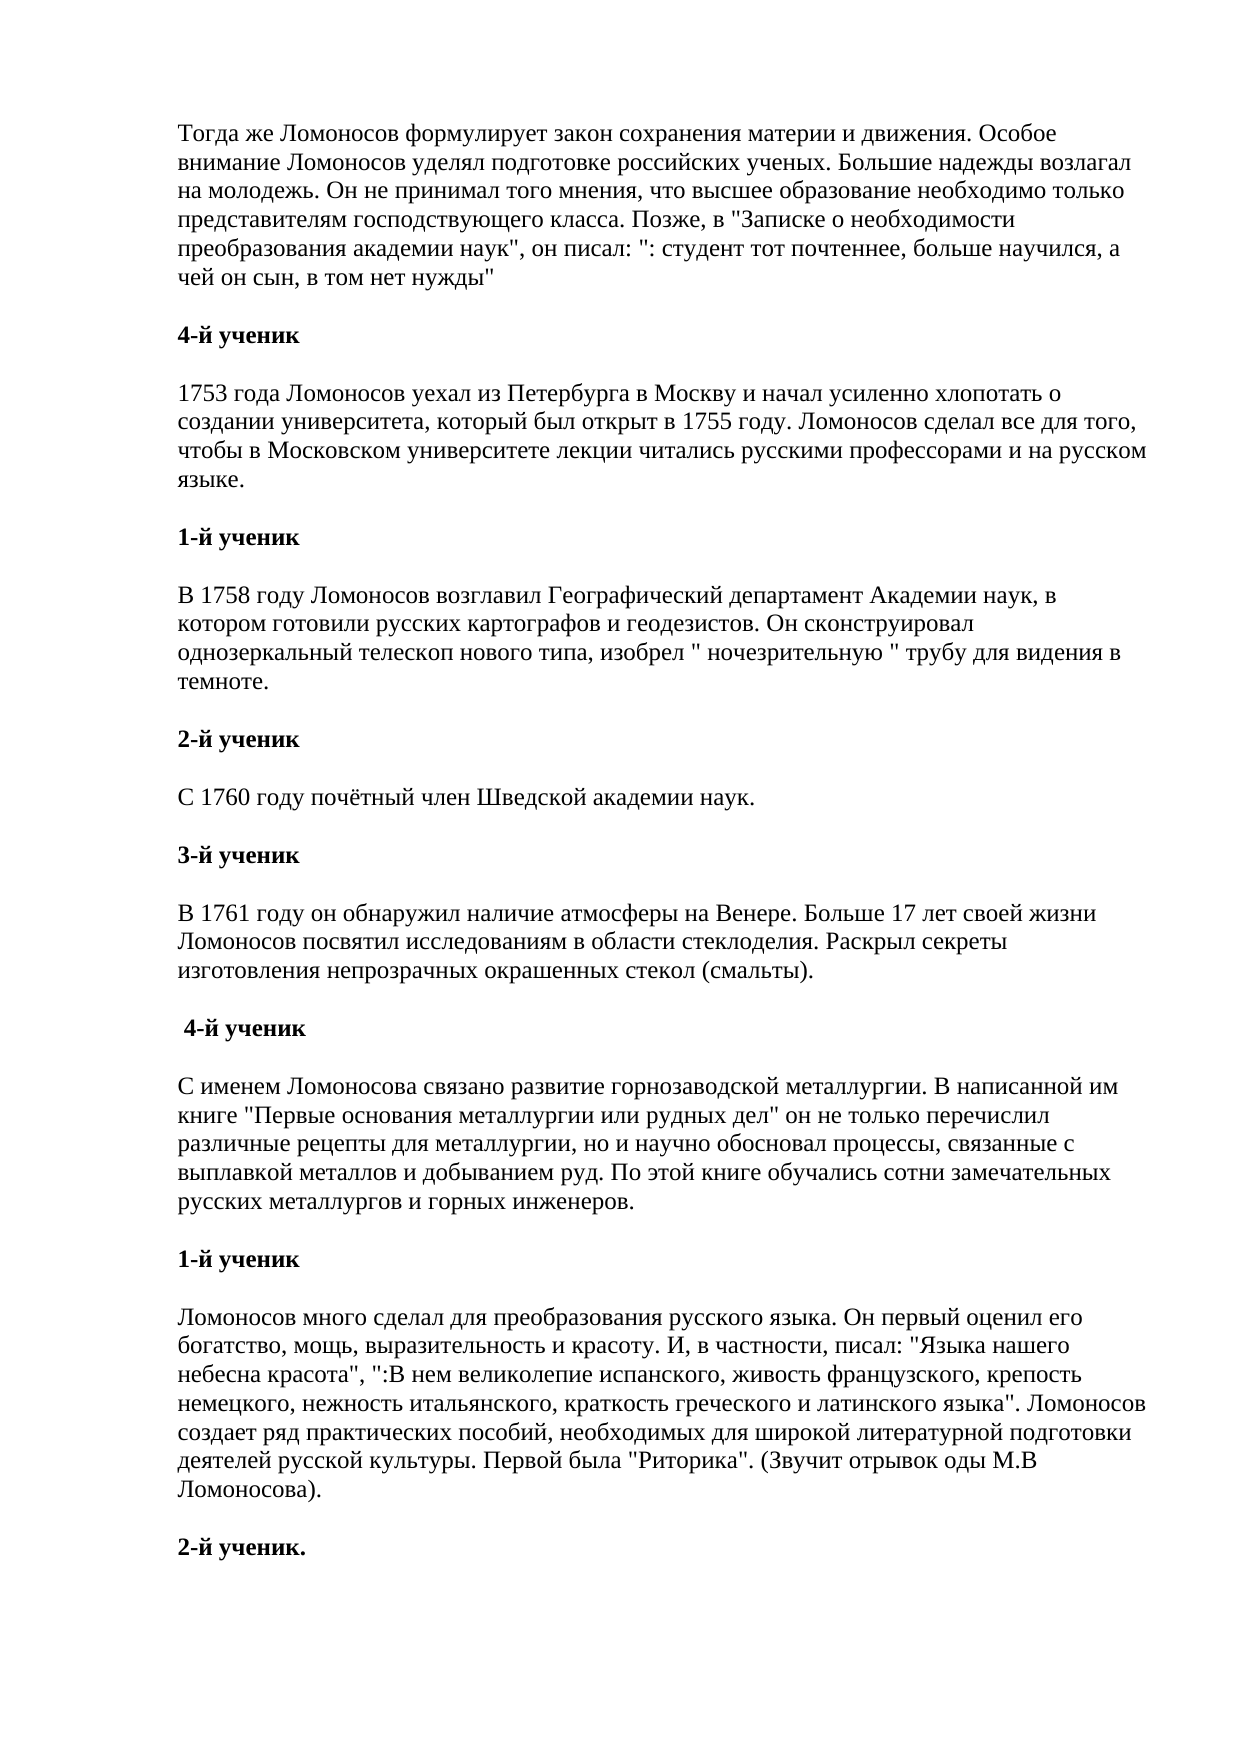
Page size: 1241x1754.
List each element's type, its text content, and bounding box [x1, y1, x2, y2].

text 3-й ученик [177, 840, 1152, 868]
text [177, 118, 1152, 291]
text 1753 года Ломоносов уехал из Петербурга в Москву и начал усиленно хлопотать о создании университета, который был открыт в 1755 году. Ломоносов сделал все для того, чтобы в Московском университете лекции читались русскими профессорами и на русском языке. [177, 378, 1152, 493]
text 1-й ученик [177, 1244, 1152, 1273]
text 1-й ученик [177, 522, 1152, 551]
text 2-й ученик [177, 724, 1152, 753]
text 2-й ученик. [177, 1532, 1152, 1561]
text С именем Ломоносова связано развитие горнозаводской металлургии. В написанной им книге "Первые основания металлургии или рудных дел" он не только перечислил различные рецепты для металлургии, но и научно обосновал процессы, связанные с выплавкой металлов и добыванием руд. По этой книге обучались сотни замечательных русских металлургов и горных инженеров. [177, 1071, 1152, 1215]
text 4-й ученик [177, 1013, 1152, 1042]
text Ломоносов много сделал для преобразования русского языка. Он первый оценил его богатство, мощь, выразительность и красоту. И, в частности, писал: "Языка нашего небесна красота", ":В нем великолепие испанского, живость французского, крепость немецкого, нежность итальянского, краткость греческого и латинского языка". Ломоносов создает ряд практических пособий, необходимых для широкой литературной подготовки деятелей русской культуры. Первой была "Риторика". (Звучит отрывок оды М.В Ломоносова). [177, 1302, 1152, 1503]
text В 1758 году Ломоносов возглавил Географический департамент Академии наук, в котором готовили русских картографов и геодезистов. Он сконструировал однозеркальный телескоп нового типа, изобрел " ночезрительную " трубу для видения в темноте. [177, 580, 1152, 695]
text В 1761 году он обнаружил наличие атмосферы на Венере. Больше 17 лет своей жизни Ломоносов посвятил исследованиям в области стеклоделия. Раскрыл секреты изготовления непрозрачных окрашенных стекол (смальты). [177, 898, 1152, 984]
text С 1760 году почётный член Шведской академии наук. [177, 782, 1152, 811]
text 4-й ученик [177, 320, 1152, 348]
